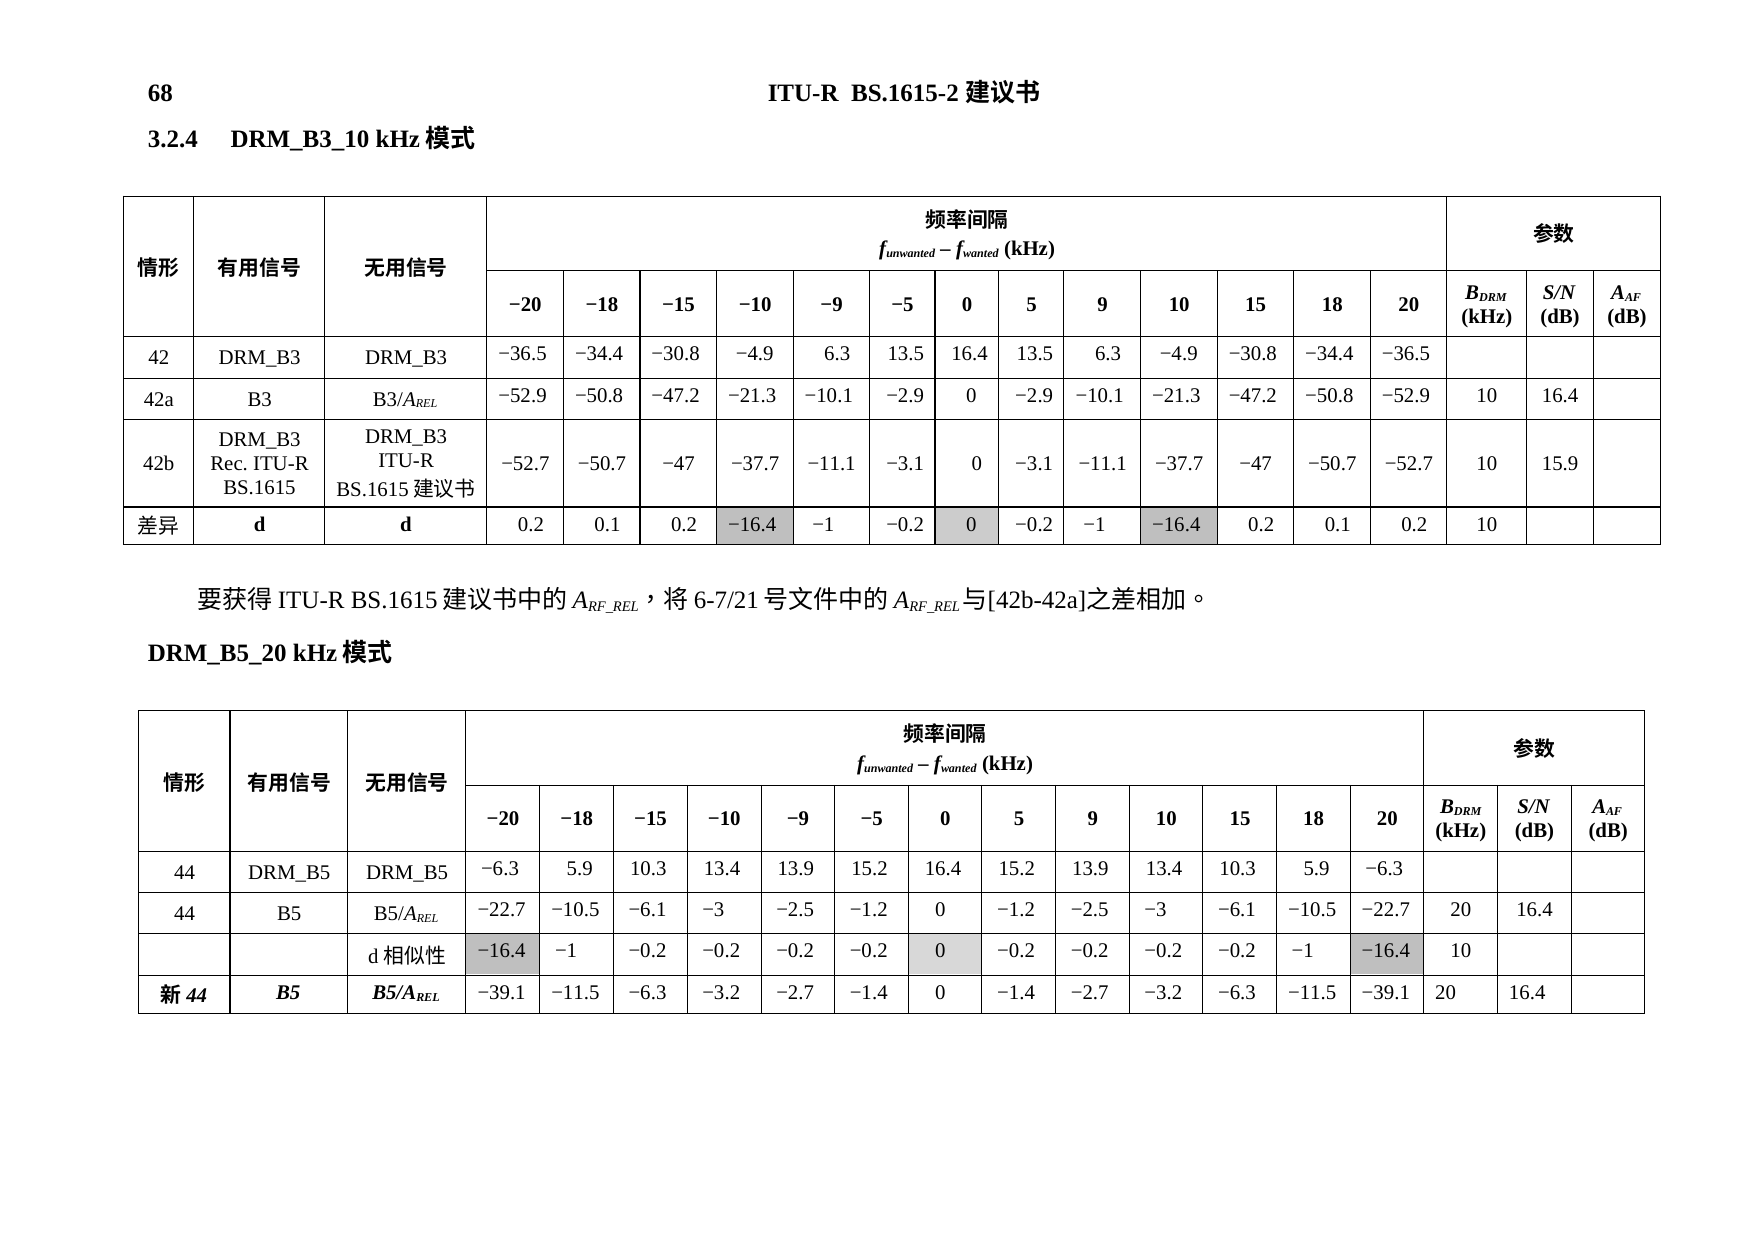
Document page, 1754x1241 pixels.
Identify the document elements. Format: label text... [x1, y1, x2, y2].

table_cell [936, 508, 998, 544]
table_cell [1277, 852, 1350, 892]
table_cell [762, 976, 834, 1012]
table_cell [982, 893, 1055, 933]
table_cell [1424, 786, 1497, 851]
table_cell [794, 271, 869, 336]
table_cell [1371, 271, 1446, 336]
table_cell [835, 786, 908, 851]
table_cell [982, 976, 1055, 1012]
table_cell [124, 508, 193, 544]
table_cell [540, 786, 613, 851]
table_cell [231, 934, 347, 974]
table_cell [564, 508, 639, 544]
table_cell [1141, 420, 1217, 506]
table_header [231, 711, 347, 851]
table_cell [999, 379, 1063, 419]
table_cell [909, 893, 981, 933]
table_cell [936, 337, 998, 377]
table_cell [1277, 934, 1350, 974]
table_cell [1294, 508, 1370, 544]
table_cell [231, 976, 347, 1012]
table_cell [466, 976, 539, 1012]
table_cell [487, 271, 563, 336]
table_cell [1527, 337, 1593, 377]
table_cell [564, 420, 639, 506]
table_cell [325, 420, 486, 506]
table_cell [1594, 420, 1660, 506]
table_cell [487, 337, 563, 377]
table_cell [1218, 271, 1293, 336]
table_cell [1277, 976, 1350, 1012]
subtitle 3.2.4 DRM_B3_10 kHz模式 [148, 118, 1636, 154]
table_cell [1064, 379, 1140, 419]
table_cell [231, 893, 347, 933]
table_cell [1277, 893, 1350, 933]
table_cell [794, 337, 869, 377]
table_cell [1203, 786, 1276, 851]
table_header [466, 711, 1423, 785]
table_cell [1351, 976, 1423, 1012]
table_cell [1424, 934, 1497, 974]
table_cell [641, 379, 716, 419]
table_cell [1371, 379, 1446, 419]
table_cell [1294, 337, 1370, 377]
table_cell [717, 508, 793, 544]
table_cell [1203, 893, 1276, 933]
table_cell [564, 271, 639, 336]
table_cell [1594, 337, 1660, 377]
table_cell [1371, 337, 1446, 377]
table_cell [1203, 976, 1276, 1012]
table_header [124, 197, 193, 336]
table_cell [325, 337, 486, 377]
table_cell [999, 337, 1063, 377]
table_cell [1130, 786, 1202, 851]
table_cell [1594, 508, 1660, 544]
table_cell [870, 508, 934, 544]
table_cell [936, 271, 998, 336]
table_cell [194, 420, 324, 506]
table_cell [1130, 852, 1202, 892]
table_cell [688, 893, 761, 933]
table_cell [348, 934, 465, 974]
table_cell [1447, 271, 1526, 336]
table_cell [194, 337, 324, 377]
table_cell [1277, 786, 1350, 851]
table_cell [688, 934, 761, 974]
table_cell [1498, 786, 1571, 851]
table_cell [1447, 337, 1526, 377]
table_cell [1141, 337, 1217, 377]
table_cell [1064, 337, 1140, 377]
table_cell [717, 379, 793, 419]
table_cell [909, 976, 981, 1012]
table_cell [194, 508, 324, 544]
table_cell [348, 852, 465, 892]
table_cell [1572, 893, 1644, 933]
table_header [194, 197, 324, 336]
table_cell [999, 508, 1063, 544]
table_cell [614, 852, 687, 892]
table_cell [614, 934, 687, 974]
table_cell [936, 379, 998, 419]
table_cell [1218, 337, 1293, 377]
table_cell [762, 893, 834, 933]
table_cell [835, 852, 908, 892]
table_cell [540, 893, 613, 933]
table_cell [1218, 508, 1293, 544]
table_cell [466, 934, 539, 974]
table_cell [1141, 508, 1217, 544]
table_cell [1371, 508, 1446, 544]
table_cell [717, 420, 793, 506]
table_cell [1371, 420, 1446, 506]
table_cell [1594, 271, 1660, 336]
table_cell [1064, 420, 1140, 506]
subtitle DRM_B5_20 kHz模式 [148, 633, 1636, 669]
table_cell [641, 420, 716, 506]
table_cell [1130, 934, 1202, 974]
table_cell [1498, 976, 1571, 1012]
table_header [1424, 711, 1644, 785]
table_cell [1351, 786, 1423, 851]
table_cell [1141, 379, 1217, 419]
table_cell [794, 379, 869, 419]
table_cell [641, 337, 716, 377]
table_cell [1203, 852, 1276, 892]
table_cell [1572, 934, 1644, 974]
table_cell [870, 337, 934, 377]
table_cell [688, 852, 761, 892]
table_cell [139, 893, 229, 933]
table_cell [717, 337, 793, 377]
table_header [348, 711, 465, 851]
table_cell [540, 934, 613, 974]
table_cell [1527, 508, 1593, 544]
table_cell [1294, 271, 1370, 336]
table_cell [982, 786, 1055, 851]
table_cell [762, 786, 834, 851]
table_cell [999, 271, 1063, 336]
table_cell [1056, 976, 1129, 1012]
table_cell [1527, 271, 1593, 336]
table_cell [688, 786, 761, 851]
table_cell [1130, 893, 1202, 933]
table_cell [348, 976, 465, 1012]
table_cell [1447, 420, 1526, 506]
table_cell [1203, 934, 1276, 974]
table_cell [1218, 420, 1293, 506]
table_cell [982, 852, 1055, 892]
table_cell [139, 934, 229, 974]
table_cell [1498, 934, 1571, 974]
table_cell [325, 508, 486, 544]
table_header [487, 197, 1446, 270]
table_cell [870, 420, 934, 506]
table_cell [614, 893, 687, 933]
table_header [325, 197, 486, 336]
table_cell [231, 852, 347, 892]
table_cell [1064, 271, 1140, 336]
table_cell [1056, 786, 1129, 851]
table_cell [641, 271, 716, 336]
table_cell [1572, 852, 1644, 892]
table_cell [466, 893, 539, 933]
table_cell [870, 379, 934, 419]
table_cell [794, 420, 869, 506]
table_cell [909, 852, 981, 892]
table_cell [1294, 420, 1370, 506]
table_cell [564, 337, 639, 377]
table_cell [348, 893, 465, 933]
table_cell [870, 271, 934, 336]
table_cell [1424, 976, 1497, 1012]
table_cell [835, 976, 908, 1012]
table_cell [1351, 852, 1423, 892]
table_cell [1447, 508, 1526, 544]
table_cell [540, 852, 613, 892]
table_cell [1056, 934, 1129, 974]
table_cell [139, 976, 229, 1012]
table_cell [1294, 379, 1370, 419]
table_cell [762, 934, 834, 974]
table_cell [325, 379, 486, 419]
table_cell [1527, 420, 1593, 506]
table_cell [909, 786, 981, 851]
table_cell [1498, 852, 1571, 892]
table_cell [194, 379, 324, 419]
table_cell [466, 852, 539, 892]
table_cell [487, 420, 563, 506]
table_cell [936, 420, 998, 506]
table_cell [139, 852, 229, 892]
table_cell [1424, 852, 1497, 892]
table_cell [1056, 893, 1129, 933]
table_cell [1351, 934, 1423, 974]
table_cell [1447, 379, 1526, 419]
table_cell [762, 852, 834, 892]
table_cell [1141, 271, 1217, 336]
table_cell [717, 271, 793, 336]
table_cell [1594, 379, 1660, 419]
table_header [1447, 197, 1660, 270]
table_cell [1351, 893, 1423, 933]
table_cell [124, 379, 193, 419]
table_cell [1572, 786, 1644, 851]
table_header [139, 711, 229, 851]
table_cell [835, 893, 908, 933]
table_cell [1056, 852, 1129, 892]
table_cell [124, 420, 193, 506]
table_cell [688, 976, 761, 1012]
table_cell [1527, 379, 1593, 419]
text 要获得ITU-R BS.1615建议书中的ARF_REL，将6-7/21号文件中的ARF_REL与[42b-42a]之差相加。 [148, 582, 1636, 616]
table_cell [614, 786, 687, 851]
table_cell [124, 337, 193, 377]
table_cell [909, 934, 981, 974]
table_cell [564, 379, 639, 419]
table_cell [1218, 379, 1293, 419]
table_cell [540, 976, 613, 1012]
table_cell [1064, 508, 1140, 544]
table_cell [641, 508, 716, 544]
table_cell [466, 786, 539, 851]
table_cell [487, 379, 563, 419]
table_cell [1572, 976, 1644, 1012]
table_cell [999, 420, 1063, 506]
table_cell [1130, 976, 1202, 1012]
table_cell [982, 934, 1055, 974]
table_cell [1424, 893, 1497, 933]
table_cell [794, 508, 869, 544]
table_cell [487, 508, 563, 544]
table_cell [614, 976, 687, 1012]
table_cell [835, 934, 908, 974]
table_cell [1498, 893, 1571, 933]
